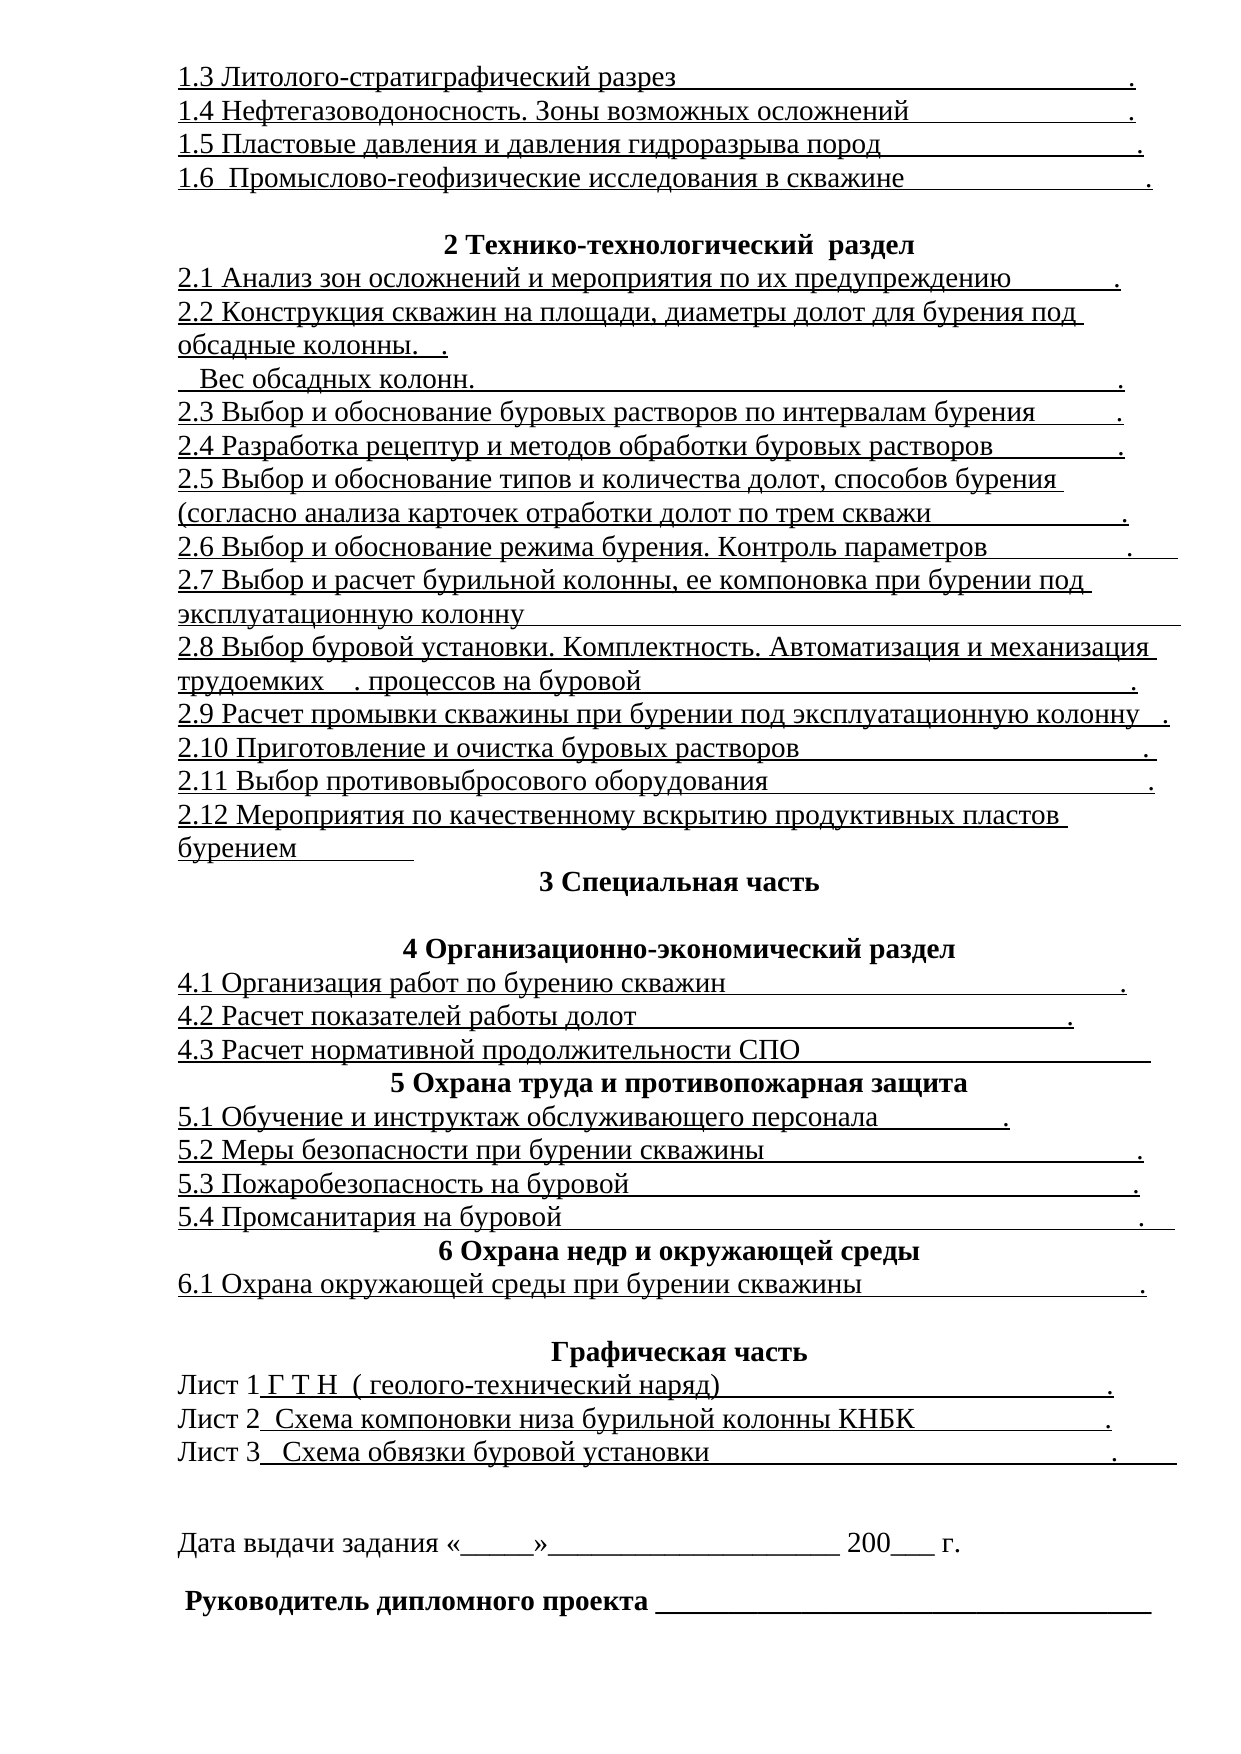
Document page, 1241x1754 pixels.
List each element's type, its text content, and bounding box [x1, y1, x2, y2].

text 2.9 Расчет промывки скважины при бурении под эксплуатационную колонну . [177, 696, 1181, 730]
text 1.5 Пластовые давления и давления гидроразрыва пород . [177, 126, 1181, 160]
text 4.1 Организация работ по бурению скважин . [177, 965, 1181, 998]
text 4 Организационно-экономический раздел [177, 931, 1181, 965]
text 2.6 Выбор и обоснование режима бурения. Контроль параметров . 2.7 Выбор и расчет бурильной колонны, ее компоновка при бурении под эксплуатационную колонну [177, 529, 1181, 625]
text 2.1 Анализ зон осложнений и мероприятия по их предупреждению . [177, 260, 1181, 294]
text 2.3 Выбор и обоснование буровых растворов по интервалам бурения . [177, 394, 1181, 428]
text Лист 2 Схема компоновки низа бурильной колонны КНБК . [177, 1401, 1181, 1434]
text 5.3 Пожаробезопасность на буровой . [177, 1166, 1181, 1199]
text 2.12 Мероприятия по качественному вскрытию продуктивных пластов бурением [177, 797, 1181, 864]
text 2.11 Выбор противовыбросового оборудования . [177, 763, 1181, 797]
text 2.10 Приготовление и очистка буровых растворов . [177, 730, 1181, 763]
text Руководитель дипломного проекта __________________________________ [177, 1583, 1181, 1617]
text Вес обсадных колонн. . [177, 361, 1181, 394]
text 5.4 Промсанитария на буровой . [177, 1199, 1181, 1233]
text Графическая часть [177, 1334, 1181, 1367]
text 5.1 Обучение и инструктаж обслуживающего персонала . [177, 1099, 1181, 1132]
text 5 Охрана труда и противопожарная защита [177, 1065, 1181, 1099]
text 1.4 Нефтегазоводоносность. Зоны возможных осложнений . [177, 93, 1181, 126]
text 1.6 Промыслово-геофизические исследования в скважине . [177, 160, 1181, 193]
text Лист 3 Схема обвязки буровой установки . [177, 1434, 1181, 1468]
text 5.2 Меры безопасности при бурении скважины . [177, 1132, 1181, 1166]
text 4.3 Расчет нормативной продолжительности СПО [177, 1032, 1181, 1065]
text 1.3 Литолого-стратиграфический разрез . [177, 59, 1181, 93]
text 2.4 Разработка рецептур и методов обработки буровых растворов . [177, 428, 1181, 462]
text 4.2 Расчет показателей работы долот . [177, 998, 1181, 1032]
text 6 Охрана недр и окружающей среды [177, 1233, 1181, 1267]
text 2.8 Выбор буровой установки. Комплектность. Автоматизация и механизация трудоемких . процессов на буровой . [177, 629, 1181, 696]
text Лист Т Н ( геолого-технический наряд) . [177, 1367, 1181, 1401]
text 3 Специальная часть [177, 864, 1181, 898]
text 2.2 Конструкция скважин на площади, диаметры долот для бурения под обсадные колонны. . [177, 294, 1181, 361]
text 6.1 Охрана окружающей среды при бурении скважины . [177, 1267, 1181, 1300]
text 2.5 Выбор и обоснование типов и количества долот, способов бурения (согласно анализа карточек отработки долот по трем скважи . [177, 462, 1181, 529]
text 2 Технико-технологический раздел [177, 227, 1181, 260]
text Дата выдачи задания «_____»____________________ 200___ г. [177, 1525, 1181, 1559]
